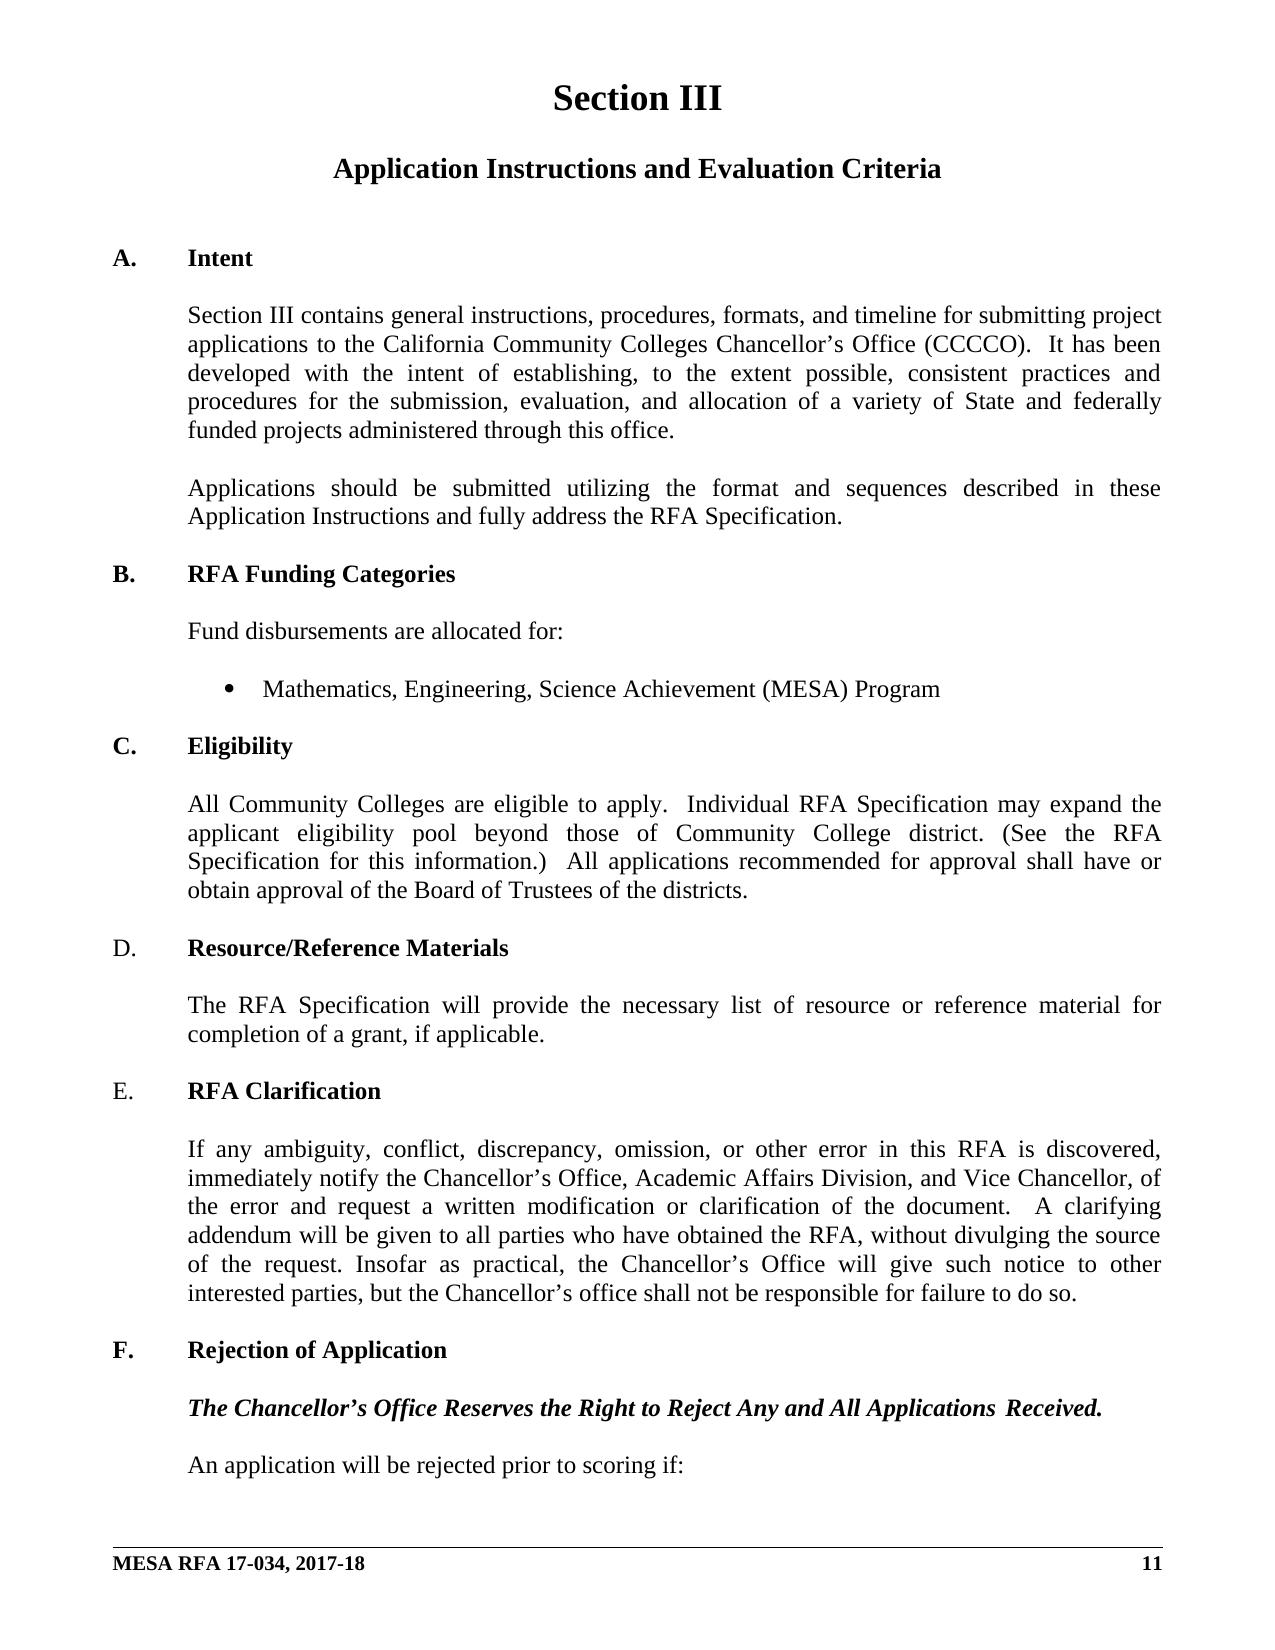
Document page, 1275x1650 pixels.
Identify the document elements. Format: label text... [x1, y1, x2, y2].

list Mathematics, Engineering, Science Achievement (MESA) Program [225, 674, 1162, 703]
text E. RFA Clarification [112, 1076, 1162, 1105]
text F. Rejection of Application [112, 1335, 1162, 1364]
text The Chancellor’s Office Reserves the Right to Reject Any and All Applications Received. [187, 1393, 1162, 1421]
text Fund disbursements are allocated for: [112, 616, 1162, 645]
text Application Instructions and Evaluation Criteria [112, 152, 1162, 185]
text D. Resource/Reference Materials [112, 933, 1162, 961]
text An application will be rejected prior to scoring if: [187, 1450, 1162, 1479]
text All Community Colleges are eligible to apply. Individual RFA Specification may expand the applicant eligibility pool beyond those of Community College district. (See the RFA Specification for this information.) All applications recommended for approval shall have or obtain approval of the Board of Trustees of the districts. [187, 789, 1162, 904]
list A. Intent [75, 243, 1162, 271]
text If any ambiguity, conflict, discrepancy, omission, or other error in this RFA is discovered, immediately notify the Chancellor’s Office, Academic Affairs Division, and Vice Chancellor, of the error and request a written modification or clarification of the document. A clarifying addendum will be given to all parties who have obtained the RFA, without divulging the source of the request. Insofar as practical, the Chancellor’s Office will give such notice to other interested parties, but the Chancellor’s office shall not be responsible for failure to do so. [187, 1134, 1162, 1306]
text Section III [112, 75, 1162, 118]
text Applications should be submitted utilizing the format and sequences described in these Application Instructions and fully address the RFA Specification. [187, 473, 1162, 530]
text The RFA Specification will provide the necessary list of resource or reference material for completion of a grant, if applicable. [187, 990, 1162, 1048]
text Section III contains general instructions, procedures, formats, and timeline for submitting project applications to the California Community Colleges Chancellor’s Office (CCCCO). It has been developed with the intent of establishing, to the extent possible, consistent practices and procedures for the submission, evaluation, and allocation of a variety of State and federally funded projects administered through this office. [187, 300, 1162, 444]
text B. RFA Funding Categories [112, 559, 1162, 588]
text C. Eligibility [112, 731, 1162, 760]
